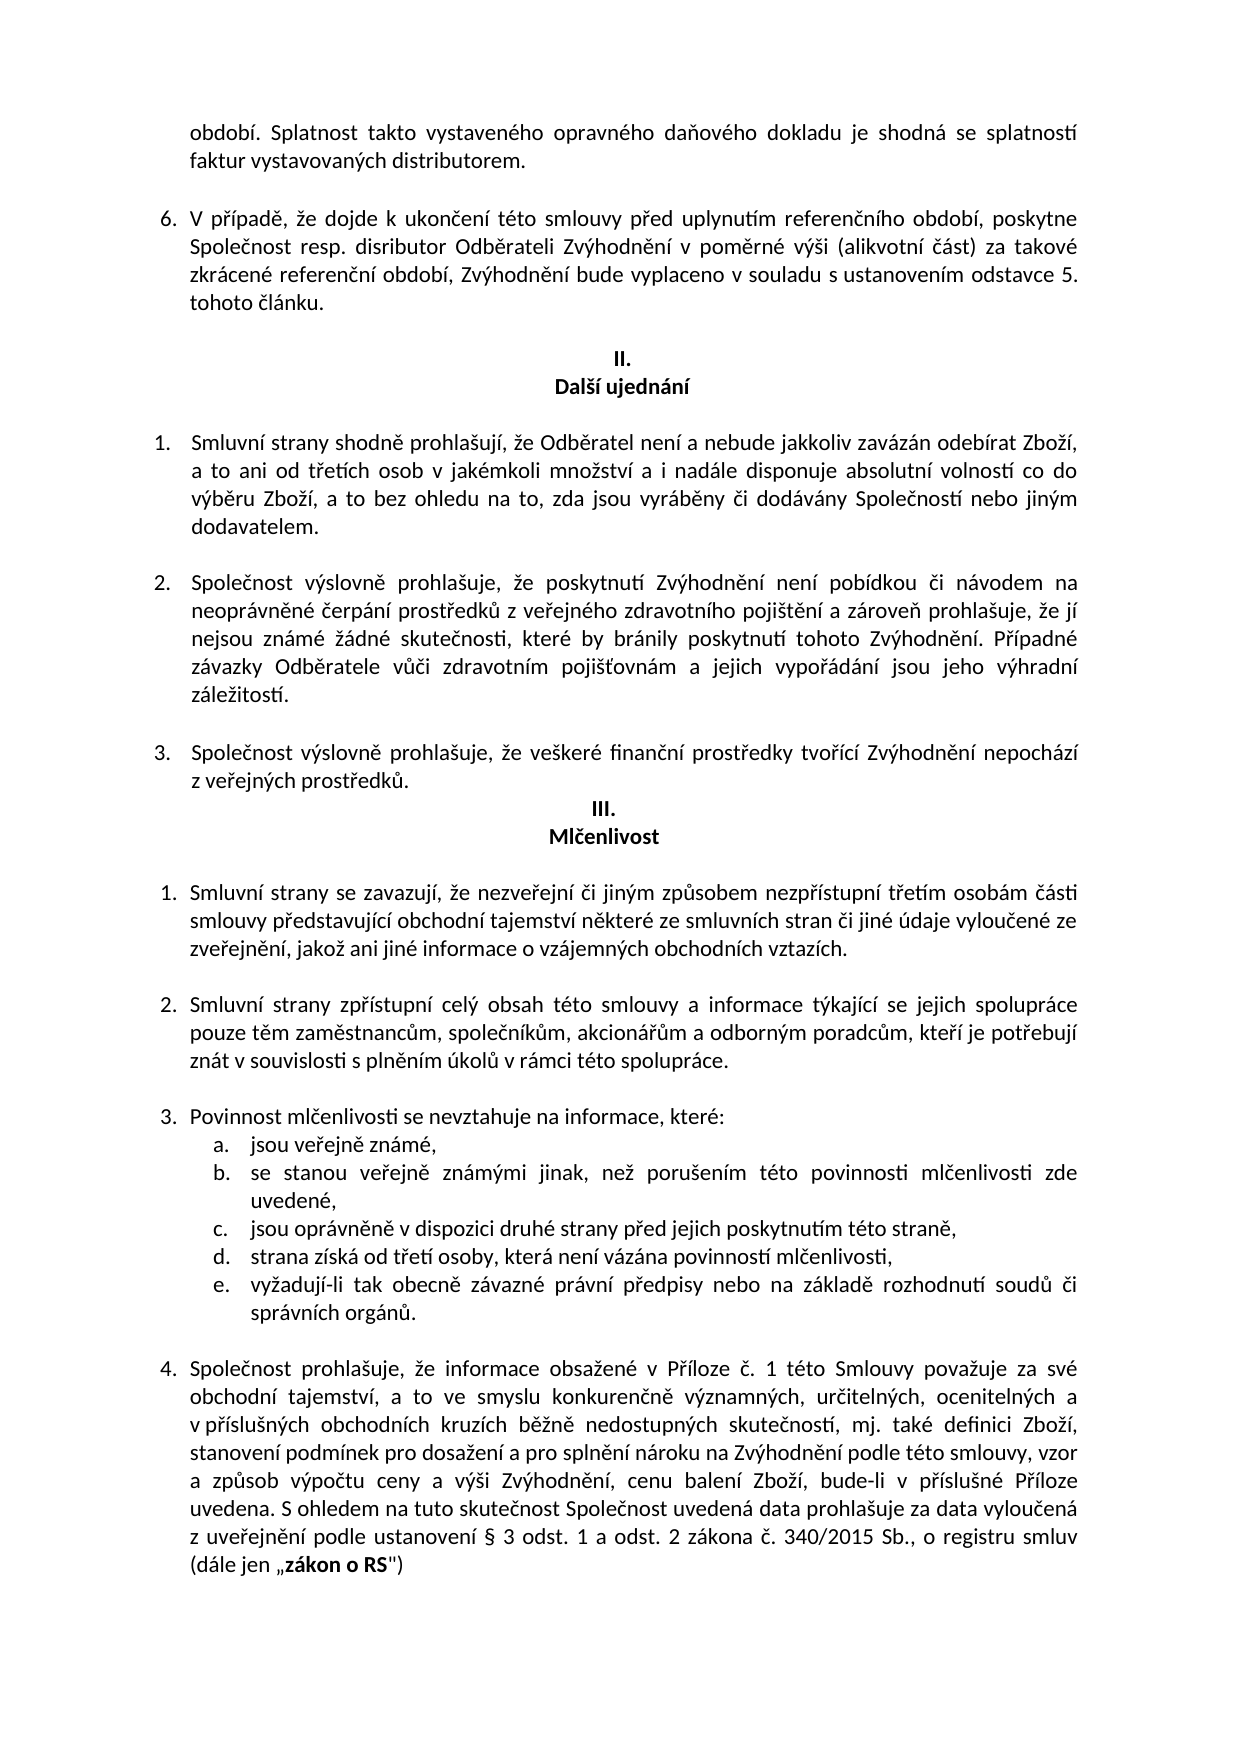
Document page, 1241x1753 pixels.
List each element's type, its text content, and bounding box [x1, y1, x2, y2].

text Další ujednání [130, 372, 1113, 400]
list jsou veřejně známé, [213, 1130, 1079, 1158]
list strana získá od třetí osoby, která není vázána povinností mlčenlivosti, [213, 1242, 1079, 1270]
text III. [130, 794, 1077, 822]
list Smluvní strany zpřístupní celý obsah této smlouvy a informace týkající se jejich spolupráce pouze těm zaměstnancům, společníkům, akcionářům a odborným poradcům, kteří je potřebují znát v souvislosti s plněním úkolů v rámci této spolupráce. [160, 990, 1079, 1074]
text II. [130, 344, 1114, 372]
list jsou oprávněně v dispozici druhé strany před jejich poskytnutím této straně, [213, 1214, 1079, 1242]
list Společnost výslovně prohlašuje, že poskytnutí Zvýhodnění není pobídkou či návodem na neoprávněné čerpání prostředků z veřejného zdravotního pojištění a zároveň prohlašuje, že jí nejsou známé žádné skutečnosti, které by bránily poskytnutí tohoto Zvýhodnění. Případné závazky Odběratele vůči zdravotním pojišťovnám a jejich vypořádání jsou jeho výhradní záležitostí. [153, 568, 1079, 708]
list Společnost výslovně prohlašuje, že veškeré finanční prostředky tvořící Zvýhodnění nepochází z veřejných prostředků. [153, 738, 1079, 794]
list vyžadují-li tak obecně závazné právní předpisy nebo na základě rozhodnutí soudů či správních orgánů. [213, 1270, 1079, 1326]
list se stanou veřejně známými jinak, než porušením této povinnosti mlčenlivosti zde uvedené, [213, 1158, 1079, 1214]
list V případě, že dojde k ukončení této smlouvy před uplynutím referenčního období, poskytne Společnost resp. disributor Odběrateli Zvýhodnění v poměrné výši (alikvotní část) za takové zkrácené referenční období, Zvýhodnění bude vyplaceno v souladu s ustanovením odstavce 5. tohoto článku. [160, 204, 1079, 316]
list Povinnost mlčenlivosti se nevztahuje na informace, které: [160, 1102, 1079, 1130]
text 1. Smluvní strany se zavazují, že nezveřejní či jiným způsobem nezpřístupní třetím osobám části smlouvy představující obchodní tajemství některé ze smluvních stran či jiné údaje vyloučené ze zveřejnění, jakož ani jiné informace o vzájemných obchodních vztazích. [160, 878, 1079, 962]
list Společnost prohlašuje, že informace obsažené v Příloze č. 1 této Smlouvy považuje za své obchodní tajemství, a to ve smyslu konkurenčně významných, určitelných, ocenitelných a v příslušných obchodních kruzích běžně nedostupných skutečností, mj. také definici Zboží, stanovení podmínek pro dosažení a pro splnění nároku na Zvýhodnění podle této smlouvy, vzor a způsob výpočtu ceny a výši Zvýhodnění, cenu balení Zboží, bude-li v příslušné Příloze uvedena. S ohledem na tuto skutečnost Společnost uvedená data prohlašuje za data vyloučená z uveřejnění podle ustanovení § 3 odst. 1 a odst. 2 zákona č. 340/2015 Sb., o registru smluv (dále jen „zákon o RS") [160, 1354, 1079, 1578]
text Mlčenlivost [130, 822, 1077, 850]
list Smluvní strany shodně prohlašují, že Odběratel není a nebude jakkoliv zavázán odebírat Zboží, a to ani od třetích osob v jakémkoli množství a i nadále disponuje absolutní volností co do výběru Zboží, a to bez ohledu na to, zda jsou vyráběny či dodávány Společností nebo jiným dodavatelem. [153, 428, 1079, 540]
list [160, 118, 1079, 174]
